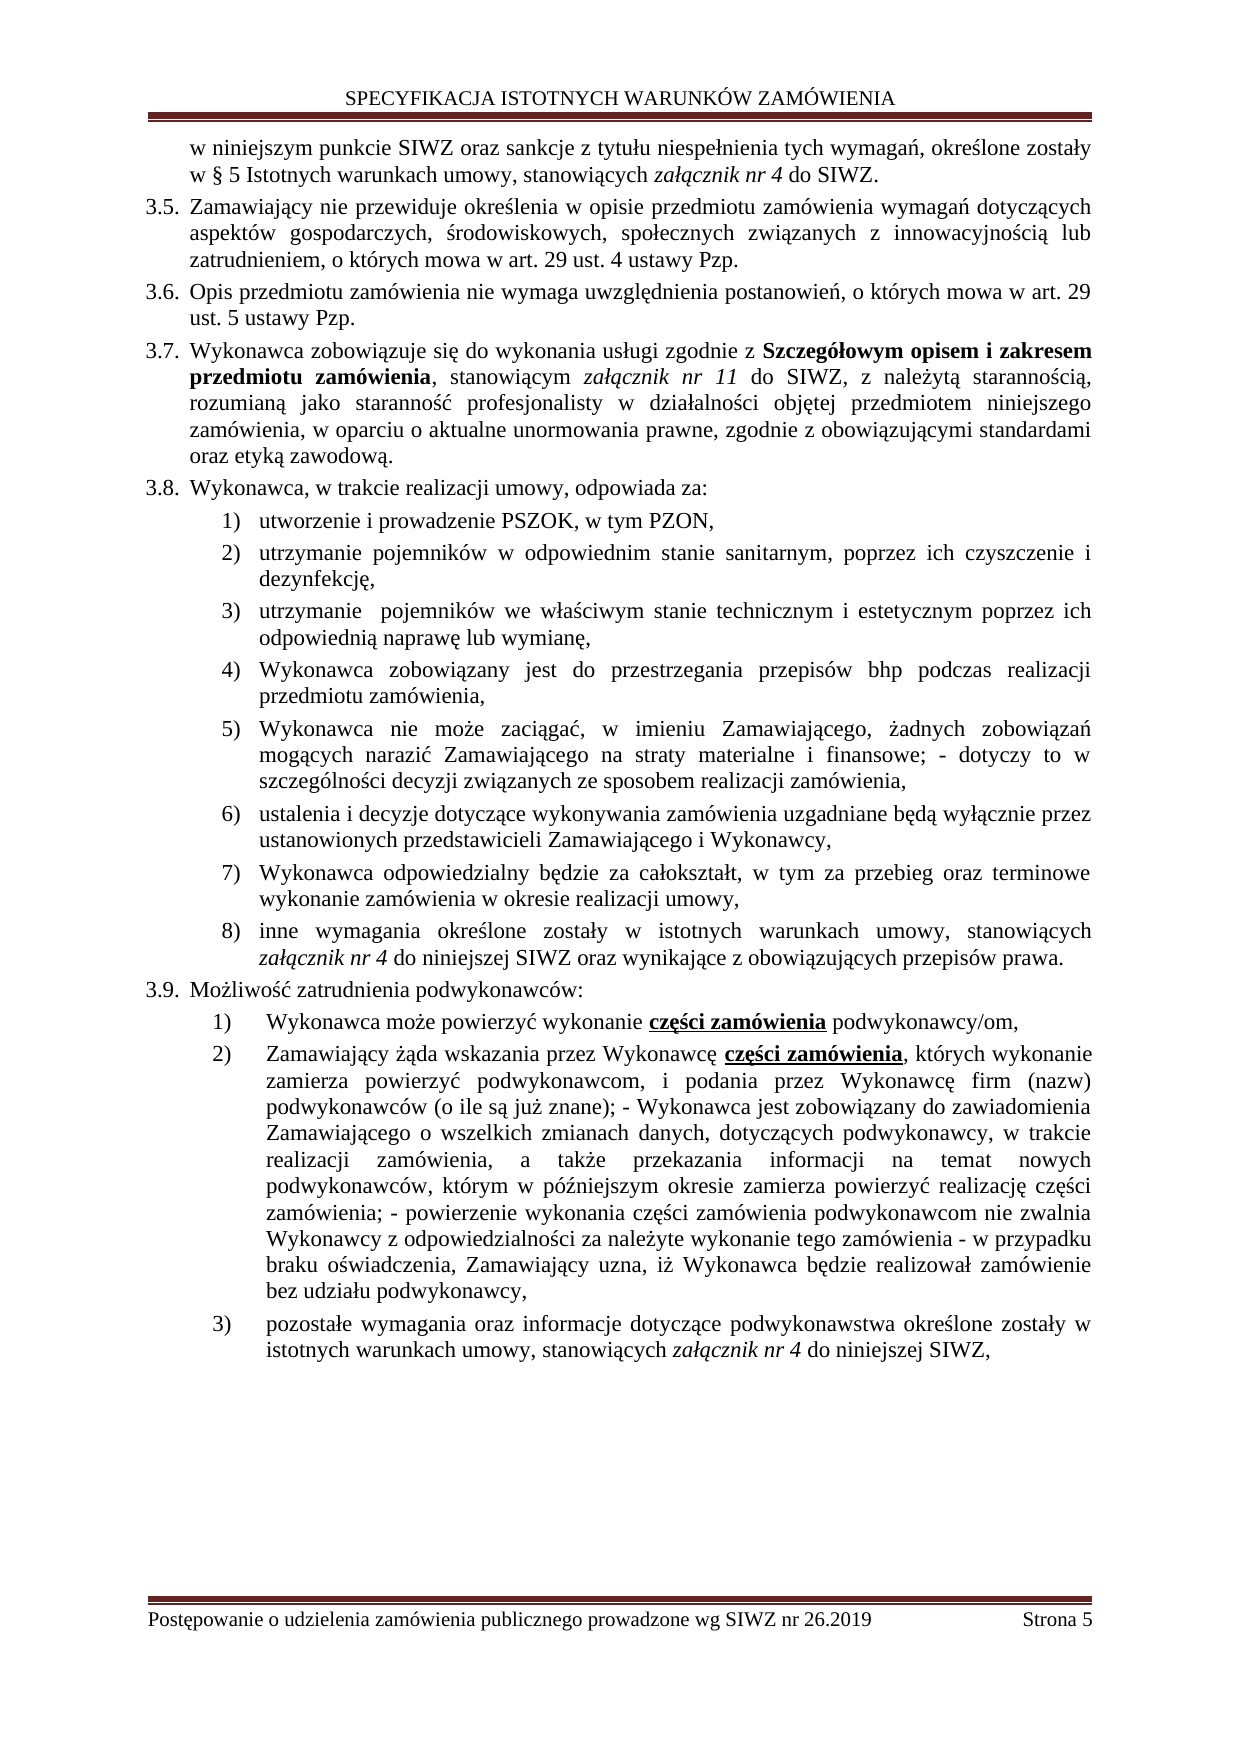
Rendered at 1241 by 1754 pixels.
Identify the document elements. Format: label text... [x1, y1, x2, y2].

list utrzymanie pojemników w odpowiednim stanie sanitarnym, poprzez ich czyszczenie i dezynfekcję, [221, 539, 1092, 592]
list pozostałe wymagania oraz informacje dotyczące podwykonawstwa określone zostały w istotnych warunkach umowy, stanowiących załącznik nr 4 do niniejszej SIWZ, [222, 1310, 1092, 1363]
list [162, 134, 1092, 187]
list Wykonawca, w trakcie realizacji umowy, odpowiada za: [162, 474, 1092, 501]
list Wykonawca odpowiedzialny będzie za całokształt, w tym za przebieg oraz terminowe wykonanie zamówienia w okresie realizacji umowy, [221, 858, 1092, 911]
list utrzymanie pojemników we właściwym stanie technicznym i estetycznym poprzez ich odpowiednią naprawę lub wymianę, [221, 598, 1092, 650]
list Opis przedmiotu zamówienia nie wymaga uwzględnienia postanowień, o których mowa w art. 29 ust. 5 ustawy Pzp. [162, 278, 1092, 331]
list utworzenie i prowadzenie PSZOK, w tym PZON, [221, 507, 1092, 533]
list Wykonawca zobowiązuje się do wykonania usługi zgodnie z Szczegółowym opisem i zakresem przedmiotu zamówienia, stanowiącym załącznik nr 11 do SIWZ, z należytą starannością, rozumianą jako staranność profesjonalisty w działalności objętej przedmiotem niniejszego zamówienia, w oparciu o aktualne unormowania prawne, zgodnie z obowiązującymi standardami oraz etyką zawodową. [162, 337, 1092, 468]
list Wykonawca nie może zaciągać, w imieniu Zamawiającego, żadnych zobowiązań mogących narazić Zamawiającego na straty materialne i finansowe; - dotyczy to w szczególności decyzji związanych ze sposobem realizacji zamówienia, [221, 715, 1092, 794]
list Zamawiający żąda wskazania przez Wykonawcę części zamówienia, których wykonanie zamierza powierzyć podwykonawcom, i podania przez Wykonawcę firm (nazw) podwykonawców (o ile są już znane); - Wykonawca jest zobowiązany do zawiadomienia Zamawiającego o wszelkich zmianach danych, dotyczących podwykonawcy, w trakcie realizacji zamówienia, a także przekazania informacji na temat nowych podwykonawców, którym w późniejszym okresie zamierza powierzyć realizację części zamówienia; - powierzenie wykonania części zamówienia podwykonawcom nie zwalnia Wykonawcy z odpowiedzialności za należyte wykonanie tego zamówienia - w przypadku braku oświadczenia, Zamawiający uzna, iż Wykonawca będzie realizował zamówienie bez udziału podwykonawcy, [222, 1040, 1092, 1304]
list inne wymagania określone zostały w istotnych warunkach umowy, stanowiących załącznik nr 4 do niniejszej SIWZ oraz wynikające z obowiązujących przepisów prawa. [221, 917, 1092, 970]
list ustalenia i decyzje dotyczące wykonywania zamówienia uzgadniane będą wyłącznie przez ustanowionych przedstawicieli Zamawiającego i Wykonawcy, [221, 800, 1092, 853]
list Zamawiający nie przewiduje określenia w opisie przedmiotu zamówienia wymagań dotyczących aspektów gospodarczych, środowiskowych, społecznych związanych z innowacyjnością lub zatrudnieniem, o których mowa w art. 29 ust. 4 ustawy Pzp. [162, 193, 1092, 272]
list Możliwość zatrudnienia podwykonawców: [162, 976, 1092, 1002]
list Wykonawca zobowiązany jest do przestrzegania przepisów bhp podczas realizacji przedmiotu zamówienia, [221, 656, 1092, 709]
list Wykonawca może powierzyć wykonanie części zamówienia podwykonawcy/om, [222, 1008, 1092, 1034]
